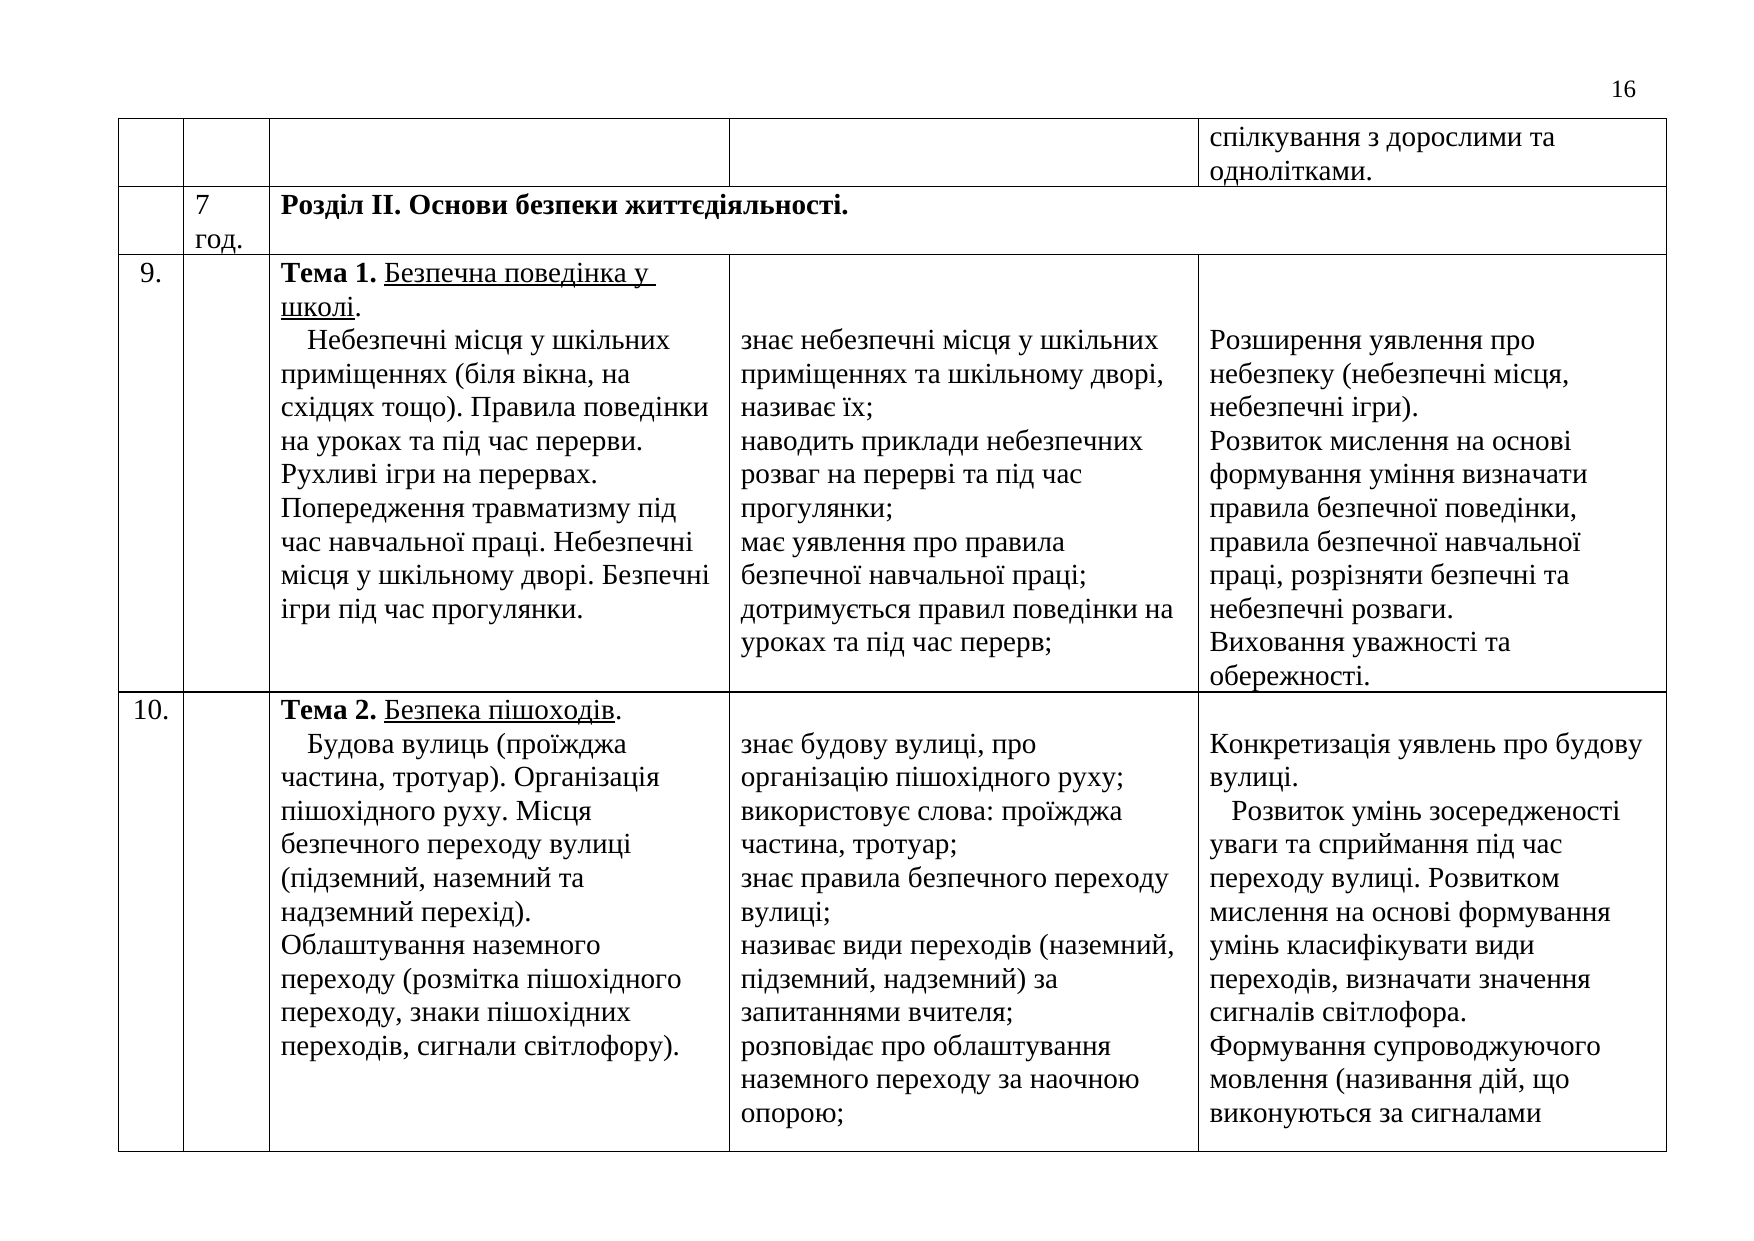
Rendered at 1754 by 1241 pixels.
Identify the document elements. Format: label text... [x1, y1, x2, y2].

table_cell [270, 693, 729, 1151]
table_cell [1199, 693, 1666, 1151]
table_cell Розділ ІІ. Основи безпеки життєдіяльності. [270, 187, 1666, 254]
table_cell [270, 119, 729, 186]
table_cell [184, 255, 269, 691]
table_cell [184, 693, 269, 1151]
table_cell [730, 119, 1198, 186]
table_cell [119, 187, 183, 254]
table_cell знає небезпечні місця у шкільних приміщеннях та шкільному дворі, називає їх; наводить приклади небезпечних розваг на перерві та під час прогулянки; має уявлення про правила безпечної навчальної праці; дотримується правил поведінки на уроках та під час перерв; [730, 255, 1198, 691]
table_cell Тема 1. Безпечна поведінка у школі. Небезпечні місця у шкільних приміщеннях (біля вікна, на східцях тощо). Правила поведінки на уроках та під час перерви. Рухливі ігри на перервах. Попередження травматизму під час навчальної праці. Небезпечні місця у шкільному дворі. Безпечні ігри під час прогулянки. [270, 255, 729, 691]
table_cell [184, 119, 269, 186]
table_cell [730, 693, 1198, 1151]
table_cell 7 год. [184, 187, 269, 254]
table_cell Розширення уявлення про небезпеку (небезпечні місця, небезпечні ігри). Розвиток мислення на основі формування уміння визначати правила безпечної поведінки, правила безпечної навчальної праці, розрізняти безпечні та небезпечні розваги. Виховання уважності та обережності. [1199, 255, 1666, 691]
table_cell 9. [119, 255, 183, 691]
table_cell 10. [119, 693, 183, 1151]
table_cell 8. [119, 119, 183, 186]
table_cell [1199, 119, 1666, 186]
